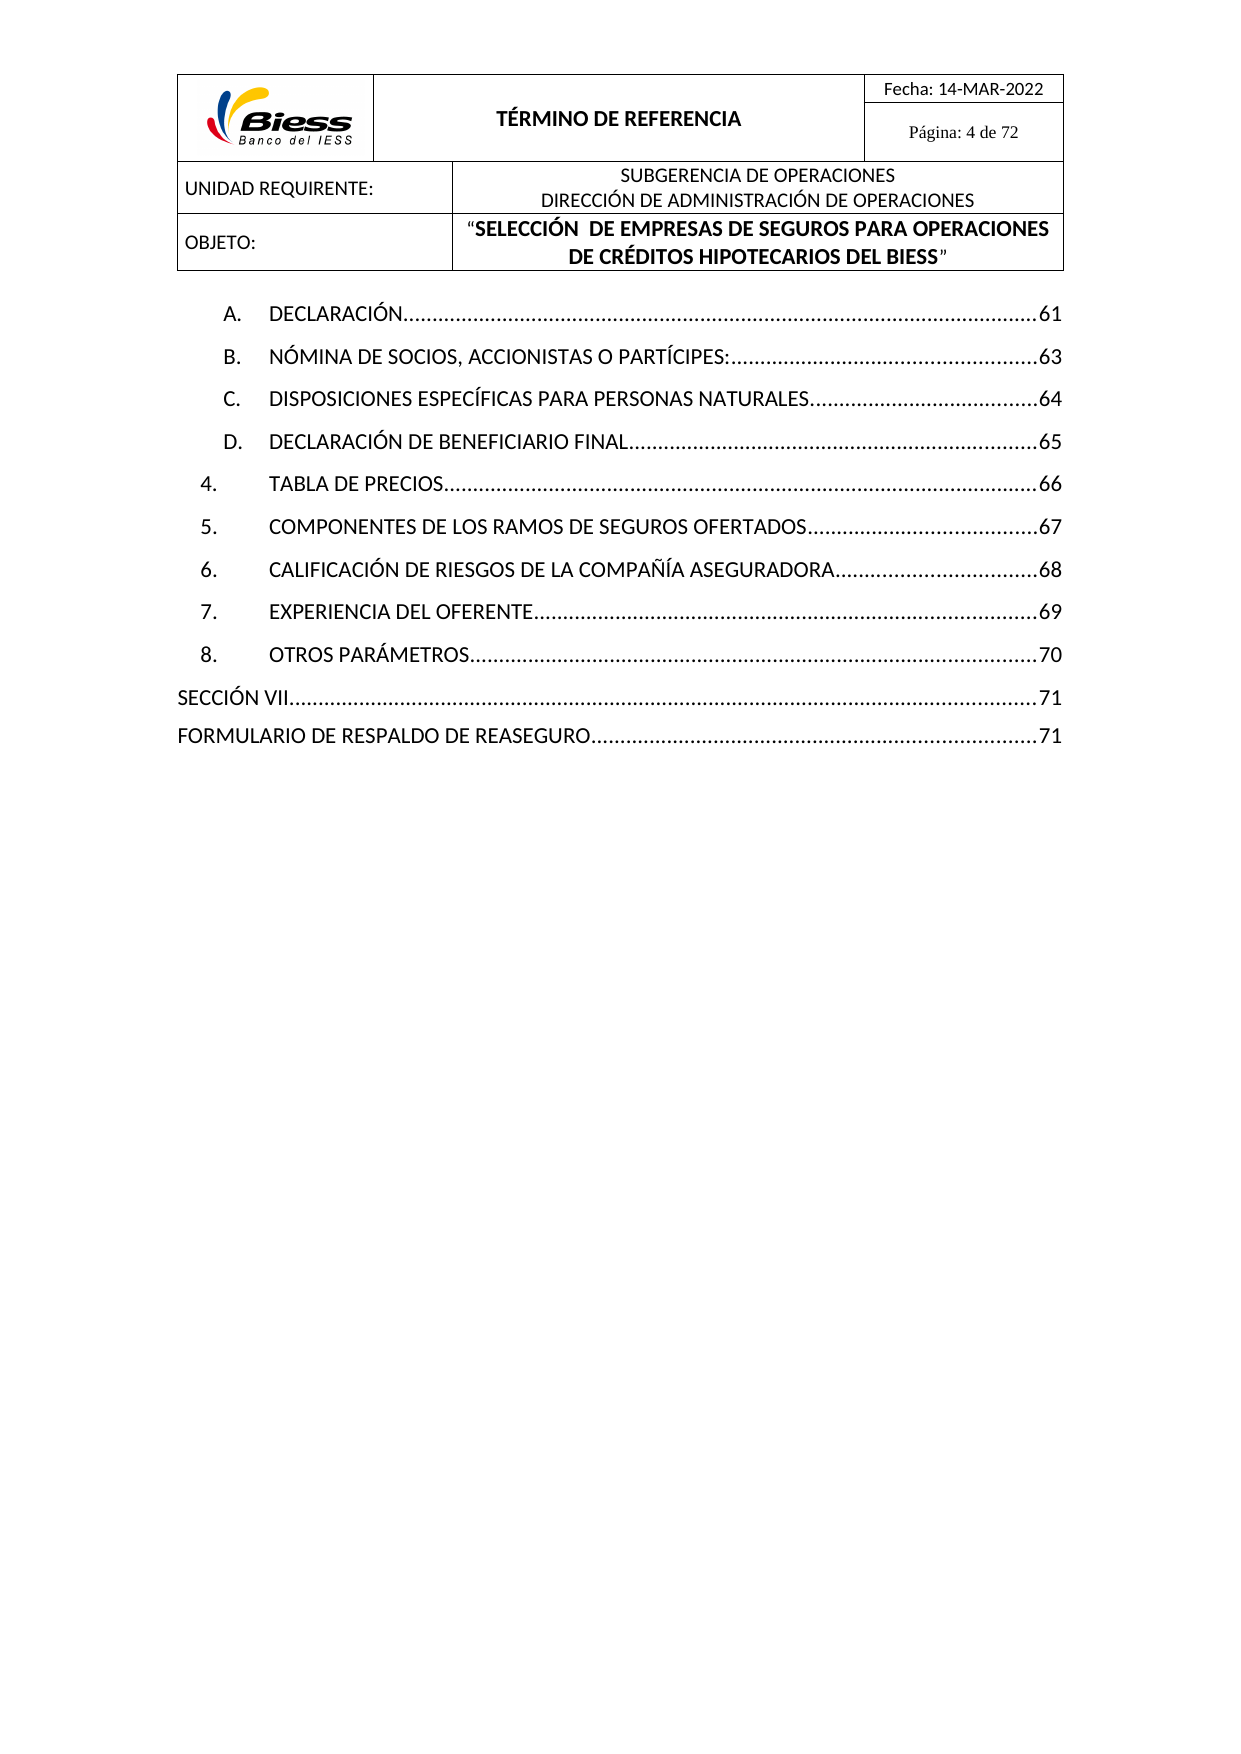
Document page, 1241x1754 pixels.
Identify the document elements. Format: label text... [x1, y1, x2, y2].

text 6. CALIFICACIÓN DE RIESGOS DE LA COMPAÑÍA ASEGURADORA 68 [200, 555, 1063, 583]
text A. DECLARACIÓN 61 [223, 299, 1063, 327]
text SECCIÓN VII 71 [177, 683, 1063, 711]
text 7. EXPERIENCIA DEL OFERENTE 69 [200, 597, 1063, 625]
text 4. TABLA DE PRECIOS 66 [200, 469, 1063, 498]
text FORMULARIO DE RESPALDO DE REASEGURO 71 [177, 721, 1063, 749]
text 8. OTROS PARÁMETROS 70 [200, 640, 1063, 668]
text D. DECLARACIÓN DE BENEFICIARIO FINAL 65 [223, 427, 1063, 455]
text 5. COMPONENTES DE LOS RAMOS DE SEGUROS OFERTADOS 67 [200, 512, 1063, 540]
text B. NÓMINA DE SOCIOS, ACCIONISTAS O PARTÍCIPES: 63 [223, 342, 1063, 370]
picture [197, 79, 366, 156]
text C. DISPOSICIONES ESPECÍFICAS PARA PERSONAS NATURALES. 64 [223, 384, 1063, 412]
